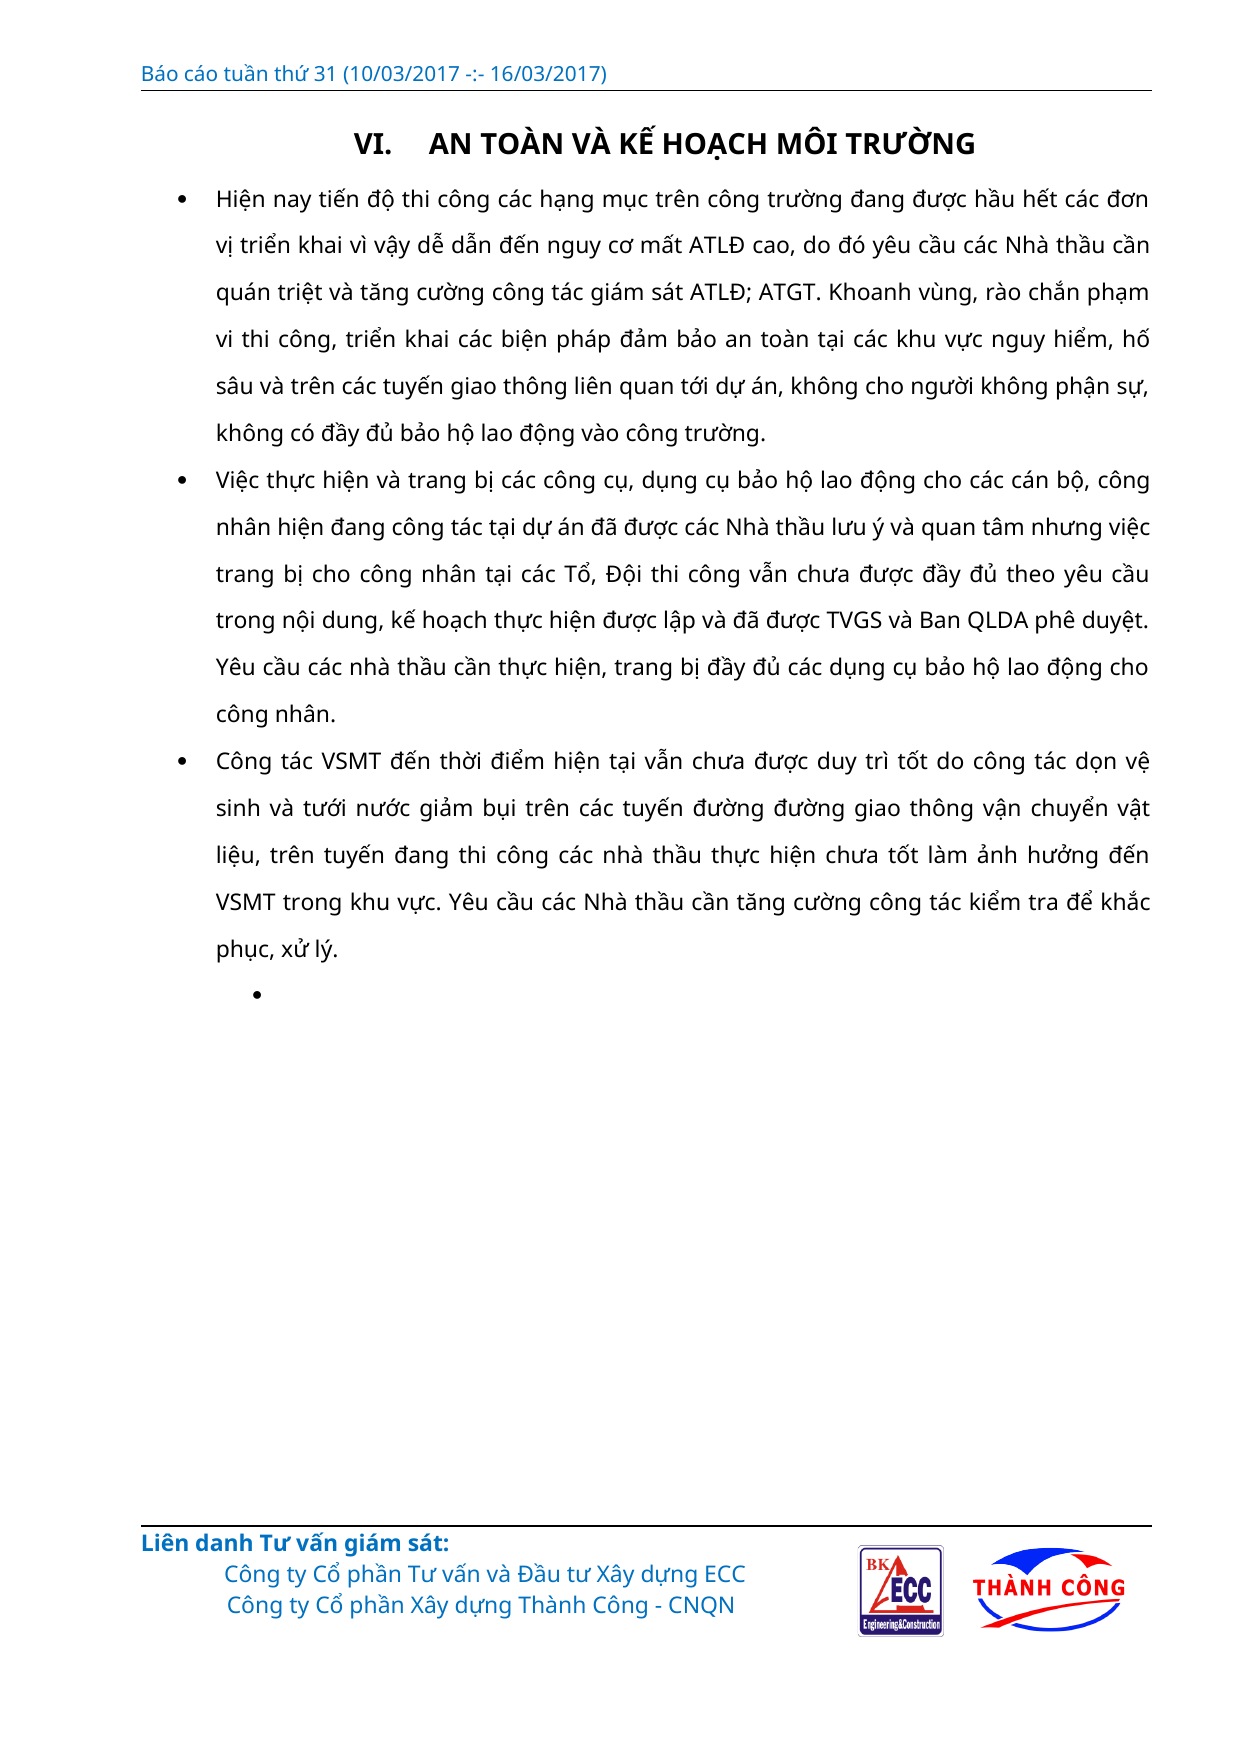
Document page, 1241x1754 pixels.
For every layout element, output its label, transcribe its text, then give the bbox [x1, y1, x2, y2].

picture [969, 1543, 1132, 1637]
list AN TOÀN VÀ KẾ HOẠCH MÔI TRƯỜNG [178, 123, 1152, 163]
list Hiện nay tiến độ thi công các hạng mục trên công trường đang được hầu hết các đơn vị triển khai vì vậy dễ dẫn đến nguy cơ mất ATLĐ cao, do đó yêu cầu các Nhà thầu cần quán triệt và tăng cường công tác giám sát ATLĐ; ATGT. Khoanh vùng, rào chắn phạm vi thi công, triển khai các biện pháp đảm bảo an toàn tại các khu vực nguy hiểm, hố sâu và trên các tuyến giao thông liên quan tới dự án, không cho người không phận sự, không có đầy đủ bảo hộ lao động vào công trường. [178, 183, 1152, 448]
list Việc thực hiện và trang bị các công cụ, dụng cụ bảo hộ lao động cho các cán bộ, công nhân hiện đang công tác tại dự án đã được các Nhà thầu lưu ý và quan tâm nhưng việc trang bị cho công nhân tại các Tổ, Đội thi công vẫn chưa được đầy đủ theo yêu cầu trong nội dung, kế hoạch thực hiện được lập và đã được TVGS và Ban QLDA phê duyệt. Yêu cầu các nhà thầu cần thực hiện, trang bị đầy đủ các dụng cụ bảo hộ lao động cho công nhân. [178, 464, 1152, 729]
picture [857, 1545, 944, 1637]
list Công tác VSMT đến thời điểm hiện tại vẫn chưa được duy trì tốt do công tác dọn vệ sinh và tưới nước giảm bụi trên các tuyến đường đường giao thông vận chuyển vật liệu, trên tuyến đang thi công các nhà thầu thực hiện chưa tốt làm ảnh hưởng đến VSMT trong khu vực. Yêu cầu các Nhà thầu cần tăng cường công tác kiểm tra để khắc phục, xử lý. [178, 745, 1152, 964]
